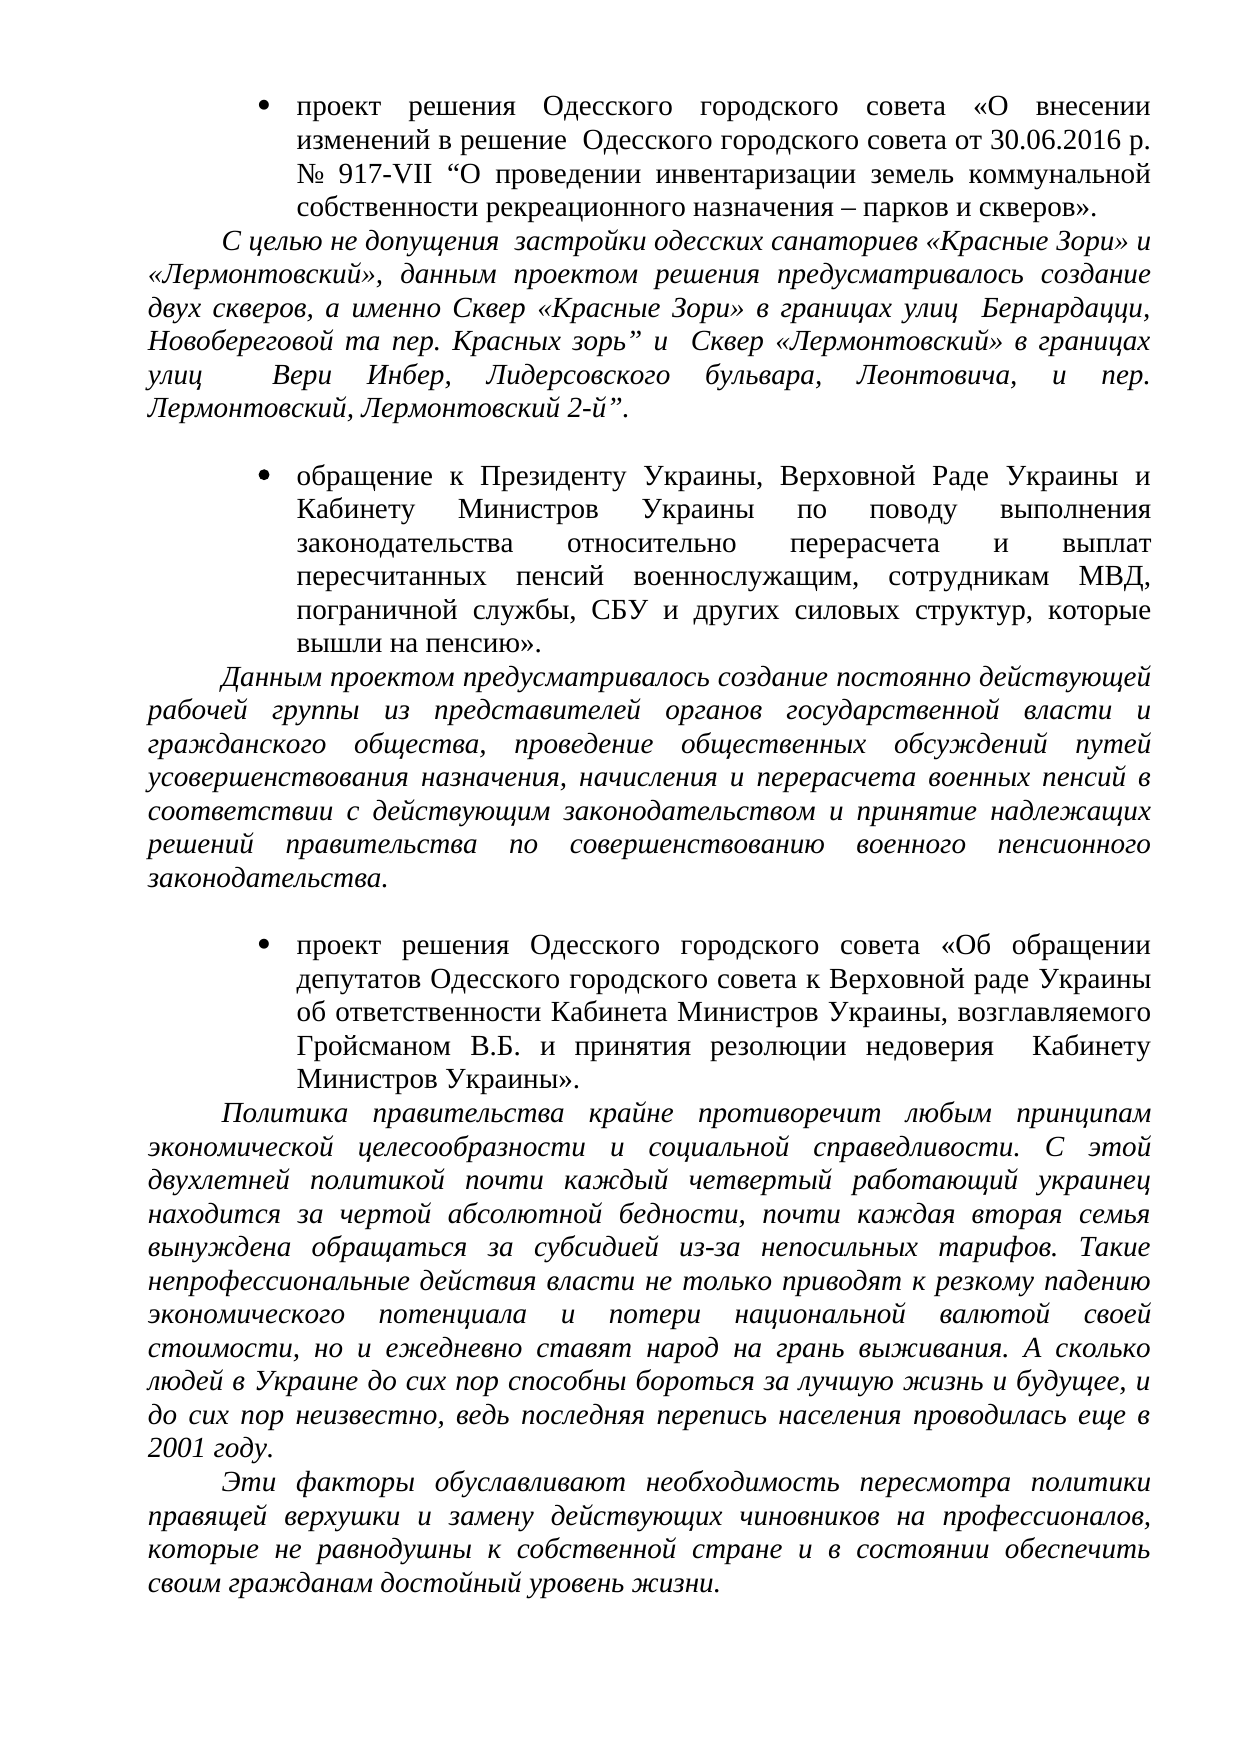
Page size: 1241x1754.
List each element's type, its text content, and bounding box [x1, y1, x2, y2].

list проект решения Одесского городского совета «Об обращении депутатов Одесского городского совета к Верховной раде Украины об ответственности Кабинета Министров Украины, возглавляемого Гройсманом В.Б. и принятия резолюции недоверия Кабинету Министров Украины». [259, 927, 1152, 1095]
text Политика правительства крайне противоречит любым принципам экономической целесообразности и социальной справедливости. С этой двухлетней политикой почти каждый четвертый работающий украинец находится за чертой абсолютной бедности, почти каждая вторая семья вынуждена обращаться за субсидией из-за непосильных тарифов. Такие непрофессиональные действия власти не только приводят к резкому падению экономического потенциала и потери национальной валютой своей стоимости, но и ежедневно ставят народ на грань выживания. А сколько людей в Украине до сих пор способны бороться за лучшую жизнь и будущее, и до сих пор неизвестно, ведь последняя перепись населения проводилась еще в 2001 году. [148, 1095, 1152, 1464]
list обращение к Президенту Украины, Верховной Раде Украины и Кабинету Министров Украины по поводу выполнения законодательства относительно перерасчета и выплат пересчитанных пенсий военнослужащим, сотрудникам МВД, пограничной службы, СБУ и других силовых структур, которые вышли на пенсию». [259, 458, 1152, 659]
text Эти факторы обуславливают необходимость пересмотра политики правящей верхушки и замену действующих чиновников на профессионалов, которые не равнодушны к собственной стране и в состоянии обеспечить своим гражданам достойный уровень жизни. [148, 1464, 1152, 1598]
text С целью не допущения застройки одесских санаториев «Красные Зори» и «Лермонтовский», данным проектом решения предусматривалось создание двух скверов, а именно Сквер «Красные Зори» в границах улиц Бернардацци, Новобереговой та пер. Красных зорь” и Сквер «Лермонтовский» в границах улиц Вери Инбер, Лидерсовского бульвара, Леонтовича, и пер. Лермонтовский, Лермонтовский 2-й”. [148, 223, 1152, 424]
list проект решения Одесского городского совета «О внесении изменений в решение Одесского городского совета от 30.06.2016 р. № 917-VІІ “О проведении инвентаризации земель коммунальной собственности рекреационного назначения – парков и скверов». [259, 88, 1152, 223]
text Данным проектом предусматривалось создание постоянно действующей рабочей группы из представителей органов государственной власти и гражданского общества, проведение общественных обсуждений путей усовершенствования назначения, начисления и перерасчета военных пенсий в соответствии с действующим законодательством и принятие надлежащих решений правительства по совершенствованию военного пенсионного законодательства. [148, 659, 1152, 894]
